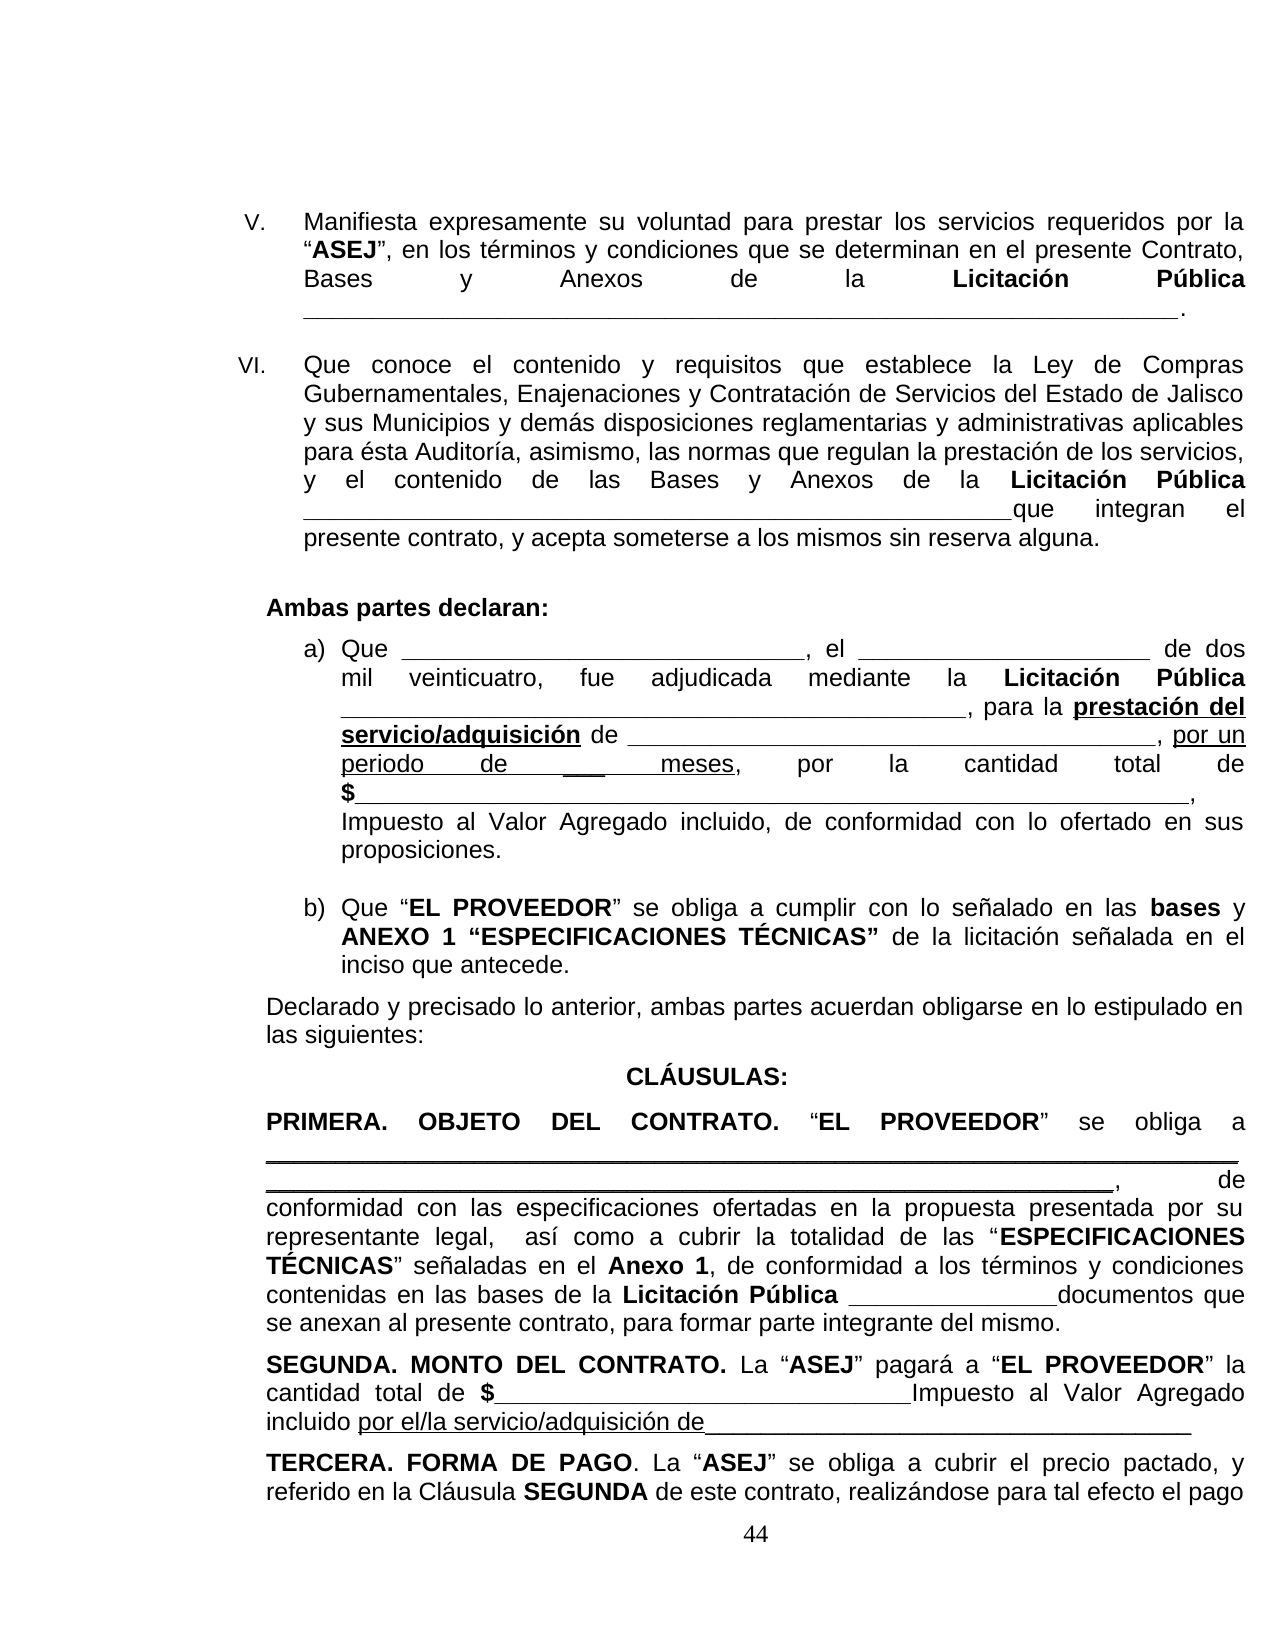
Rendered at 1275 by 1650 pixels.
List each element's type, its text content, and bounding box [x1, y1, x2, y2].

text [266, 1448, 1245, 1506]
list Que “EL PROVEEDOR” se obliga a cumplir con lo señalado en las bases y ANEXO 1 “ESPECIFICACIONES TÉCNICAS” de la licitación señalada en el inciso que antecede. [303, 893, 1245, 979]
list Que _____________________________, el _____________________ de dos mil veinticuatro, fue adjudicada mediante la Licitación Pública _____________________________________________, para la prestación del servicio/adquisición de ______________________________________, por un periodo de ___ meses, por la cantidad total de $____________________________________________________________, Impuesto al Valor Agregado incluido, de conformidad con lo ofertado en sus proposiciones. [303, 634, 1245, 864]
text CLÁUSULAS: [266, 1062, 1245, 1091]
list Que conoce el contenido y requisitos que establece la Ley de Compras Gubernamentales, Enajenaciones y Contratación de Servicios del Estado de Jalisco y sus Municipios y demás disposiciones reglamentarias y administrativas aplicables para ésta Auditoría, asimismo, las normas que regulan la prestación de los servicios, y el contenido de las Bases y Anexos de la Licitación Pública ___________________________________________________que integran el presente contrato, y acepta someterse a los mismos sin reserva alguna. [266, 351, 1245, 552]
text Ambas partes declaran: [266, 593, 1245, 622]
text PRIMERA. OBJETO DEL CONTRATO. “EL PROVEEDOR” se obliga a ___________________________________________________________________________________________________________________________________, de conformidad con las especificaciones ofertadas en la propuesta presentada por su representante legal, así como a cubrir la totalidad de las “ESPECIFICACIONES TÉCNICAS” señaladas en el Anexo 1, de conformidad a los términos y condiciones contenidas en las bases de la Licitación Pública _______________documentos que se anexan al presente contrato, para formar parte integrante del mismo. [266, 1107, 1245, 1337]
list Manifiesta expresamente su voluntad para prestar los servicios requeridos por la “ASEJ”, en los términos y condiciones que se determinan en el presente Contrato, Bases y Anexos de la Licitación Pública _______________________________________________________________. [266, 207, 1245, 322]
text SEGUNDA. MONTO DEL CONTRATO. La “ASEJ” pagará a “EL PROVEEDOR” la cantidad total de $______________________________Impuesto al Valor Agregado incluido por el/la servicio/adquisición de___________________________________ [266, 1350, 1245, 1436]
text Declarado y precisado lo anterior, ambas partes acuerdan obligarse en lo estipulado en las siguientes: [266, 992, 1245, 1049]
